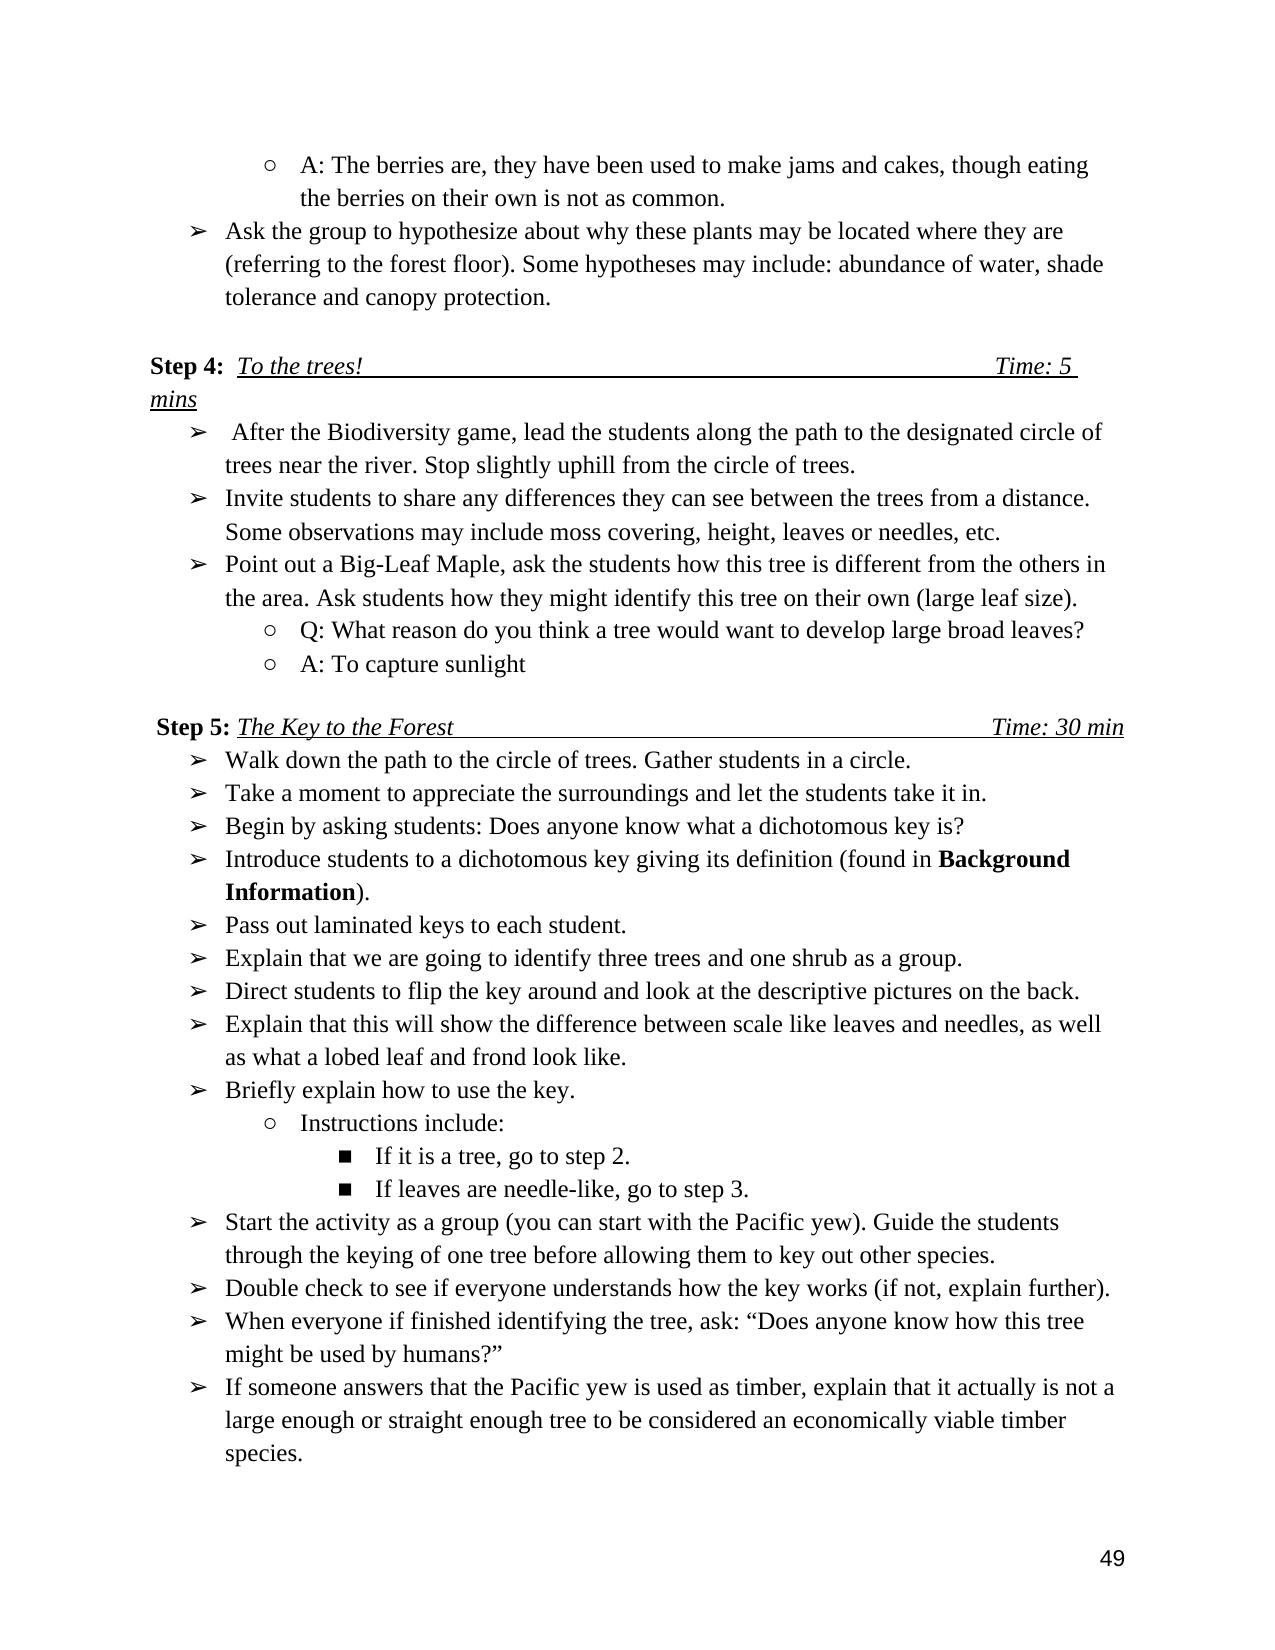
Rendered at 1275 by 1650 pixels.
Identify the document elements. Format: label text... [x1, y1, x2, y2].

list Instructions include: [262, 1108, 1125, 1137]
list If leaves are needle-like, go to step 3. [337, 1174, 1125, 1203]
list Pass out laminated keys to each student. [187, 910, 1125, 939]
list A: To capture sunlight [262, 649, 1125, 677]
list Begin by asking students: Does anyone know what a dichotomous key is? [187, 811, 1125, 840]
list Q: What reason do you think a tree would want to develop large broad leaves? [262, 616, 1125, 644]
list Start the activity as a group (you can start with the Pacific yew). Guide the students through the keying of one tree before allowing them to key out other species. [187, 1207, 1125, 1269]
list When everyone if finished identifying the tree, ask: “Does anyone know how this tree might be used by humans?” [187, 1306, 1125, 1368]
list Invite students to share any differences they can see between the trees from a distance. Some observations may include moss covering, height, leaves or needles, etc. [187, 483, 1125, 545]
text Step 5: The Key to the Forest Time: 30 min [150, 712, 1125, 741]
list Introduce students to a dichotomous key giving its definition (found in Background Information). [187, 844, 1125, 906]
list Explain that this will show the difference between scale like leaves and needles, as well as what a lobed leaf and frond look like. [187, 1009, 1125, 1071]
list Double check to see if everyone understands how the key works (if not, explain further). [187, 1273, 1125, 1302]
list Take a moment to appreciate the surroundings and let the students take it in. [187, 778, 1125, 807]
list Point out a Big-Leaf Maple, ask the students how this tree is different from the others in the area. Ask students how they might identify this tree on their own (large leaf size). [187, 549, 1125, 611]
text Step 4: To the trees! Time: 5 mins [150, 351, 1125, 413]
list If it is a tree, go to step 2. [337, 1141, 1125, 1170]
list Ask the group to hypothesize about why these plants may be located where they are (referring to the forest floor). Some hypotheses may include: abundance of water, shade tolerance and canopy protection. [187, 216, 1125, 311]
list If someone answers that the Pacific yew is used as timber, explain that it actually is not a large enough or straight enough tree to be considered an economically viable timber species. [187, 1372, 1125, 1467]
list Walk down the path to the circle of trees. Gather students in a circle. [187, 745, 1125, 774]
list Briefly explain how to use the key. [187, 1075, 1125, 1104]
list Explain that we are going to identify three trees and one shrub as a group. [187, 943, 1125, 972]
list Direct students to flip the key around and look at the descriptive pictures on the back. [187, 976, 1125, 1005]
list A: The berries are, they have been used to make jams and cakes, though eating the berries on their own is not as common. [262, 150, 1125, 212]
list After the Biodiversity game, lead the students along the path to the designated circle of trees near the river. Stop slightly uphill from the circle of trees. [187, 417, 1125, 479]
